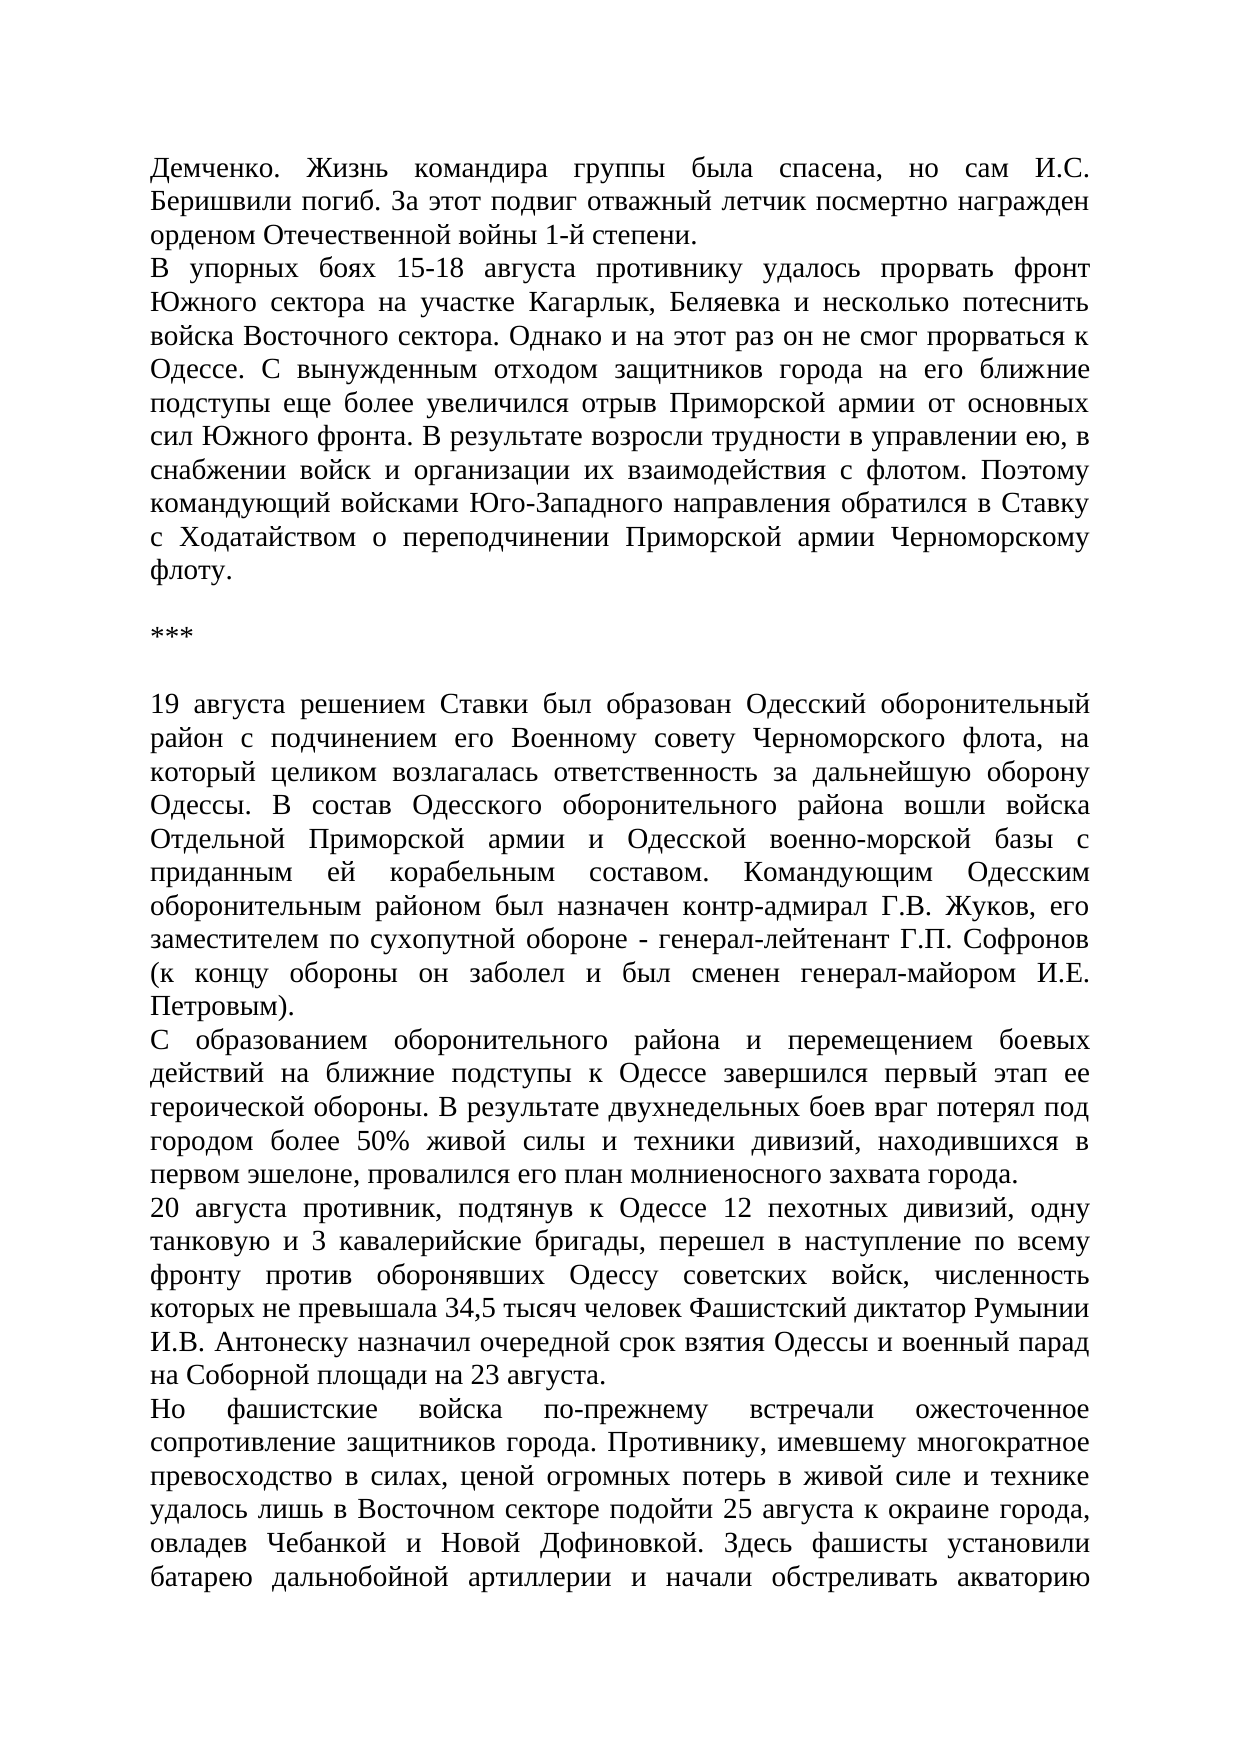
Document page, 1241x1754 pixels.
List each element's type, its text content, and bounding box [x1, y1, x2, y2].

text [150, 150, 1090, 251]
text В упорных боях 15-18 августа противнику удалось прорвать фронт Южного сектора на участке Кагарлык, Беляевка и несколько потеснить войска Восточного сектора. Однако и на этот раз он не смог прорваться к Одессе. С вынужденным отходом защитников города на его ближние подступы еще более увеличился отрыв Приморской армии от основных сил Южного фронта. В результате возросли трудности в управлении ею, в снабжении войск и организации их взаимодействия с флотом. Поэтому командующий войсками Юго-Западного направления обратился в Ставку с Ходатайством о переподчинении Приморской армии Черноморскому флоту. [150, 251, 1090, 586]
text 20 августа противник, подтянув к Одессе 12 пехотных дивизий, одну танковую и 3 кавалерийские бригады, перешел в наступление по всему фронту против оборонявших Одессу советских войск, численность которых не превышала 34,5 тысяч человек Фашистский диктатор Румынии И.В. Антонеску назначил очередной срок взятия Одессы и военный парад на Соборной площади на 23 августа. [150, 1190, 1090, 1391]
text *** [150, 619, 1090, 653]
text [150, 1391, 1090, 1592]
text С образованием оборонительного района и перемещением боевых действий на ближние подступы к Одессе завершился первый этап ее героической обороны. В результате двухнедельных боев враг потерял под городом более 50% живой силы и техники дивизий, находившихся в первом эшелоне, провалился его план молниеносного захвата города. [150, 1022, 1090, 1190]
text 19 августа решением Ставки был образован Одесский оборонительный район с подчинением его Военному совету Черноморского флота, на который целиком возлагалась ответственность за дальнейшую оборону Одессы. В состав Одесского оборонительного района вошли войска Отдельной Приморской армии и Одесской военно-морской базы с приданным ей корабельным составом. Командующим Одесским оборонительным районом был назначен контр-адмирал Г.В. Жуков, его заместителем по сухопутной обороне - генерал-лейтенант Г.П. Софронов (к концу обороны он заболел и был сменен генерал-майором И.Е. Петровым). [150, 687, 1090, 1022]
